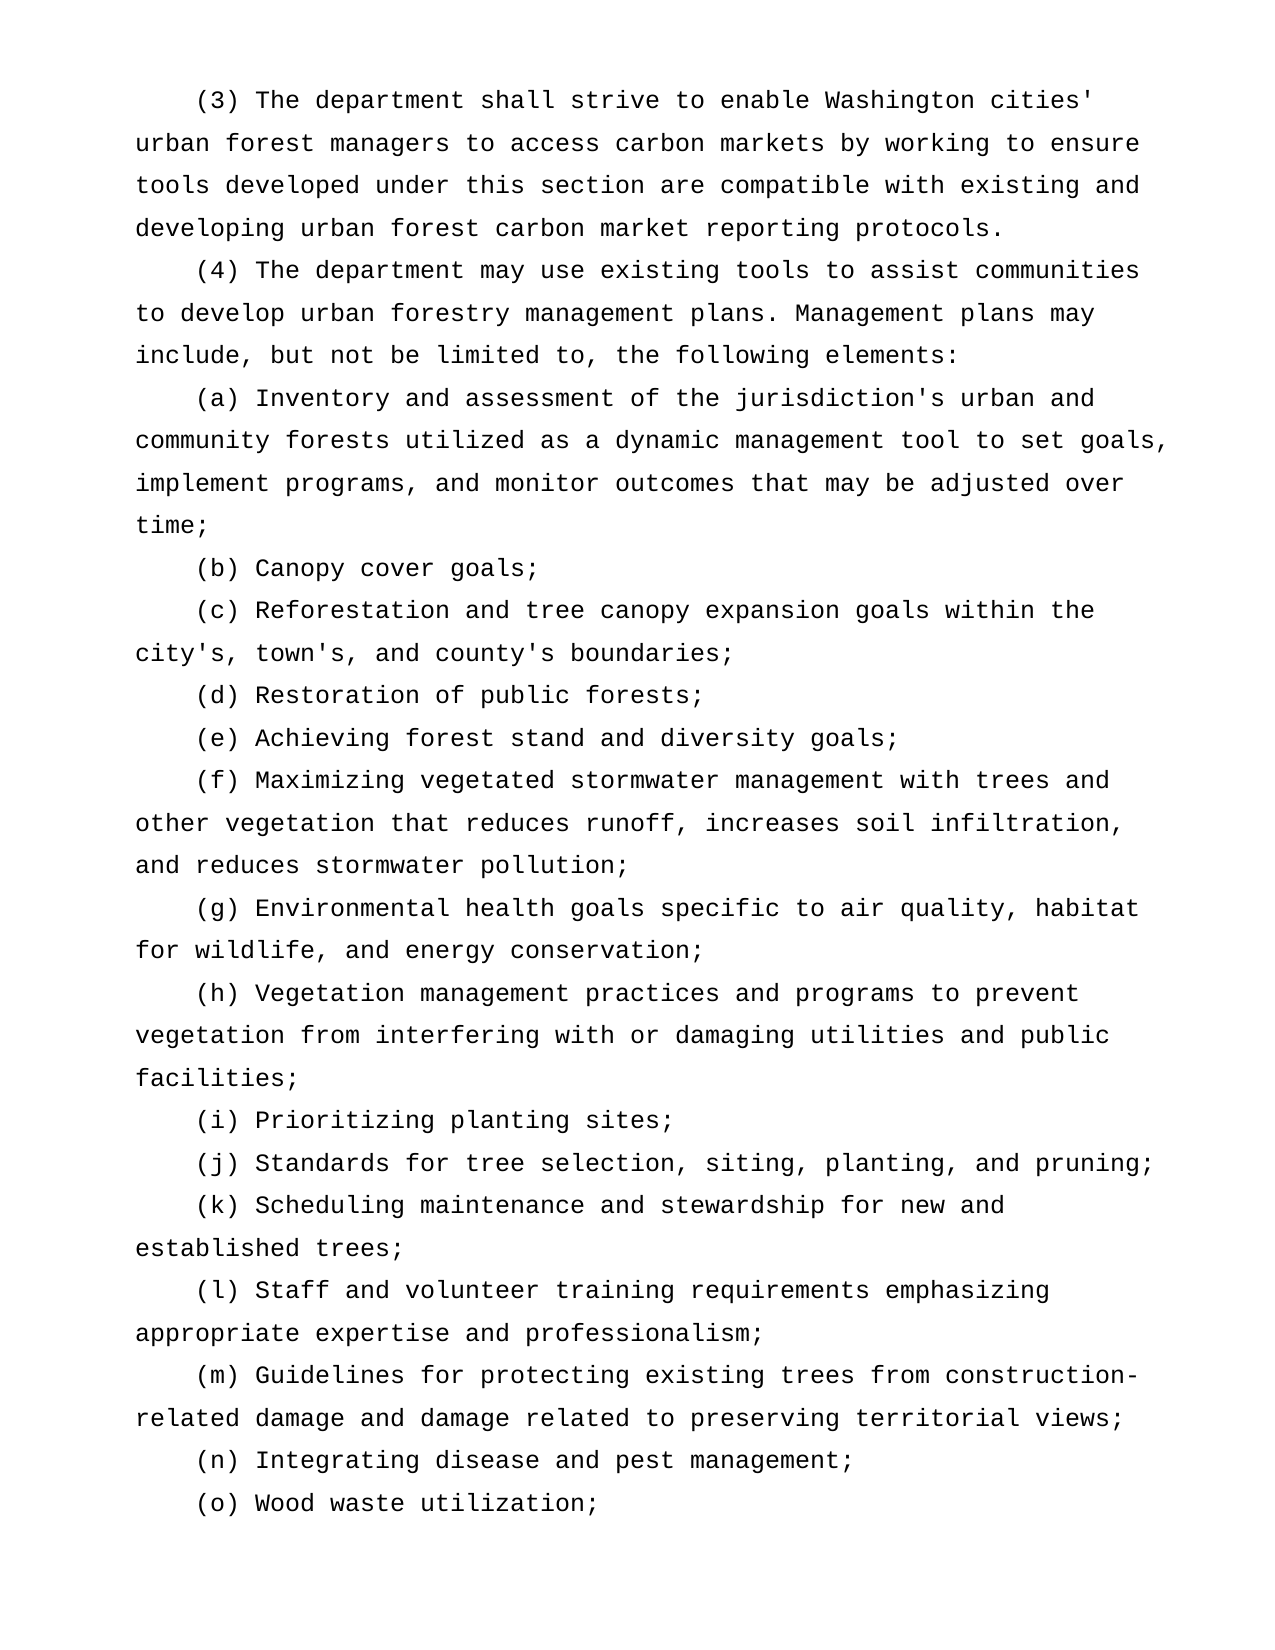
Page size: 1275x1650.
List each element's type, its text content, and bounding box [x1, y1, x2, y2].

text (m) Guidelines for protecting existing trees from construction-related damage and damage related to preserving territorial views; [135, 1350, 1170, 1435]
text (i) Prioritizing planting sites; [135, 1095, 1170, 1137]
text (4) The department may use existing tools to assist communities to develop urban forestry management plans. Management plans may include, but not be limited to, the following elements: [135, 245, 1170, 372]
text (o) Wood waste utilization; [135, 1477, 1170, 1520]
text (j) Standards for tree selection, siting, planting, and pruning; [135, 1137, 1170, 1180]
text (b) Canopy cover goals; [135, 542, 1170, 585]
text (a) Inventory and assessment of the jurisdiction's urban and community forests utilized as a dynamic management tool to set goals, implement programs, and monitor outcomes that may be adjusted over time; [135, 372, 1170, 542]
text (f) Maximizing vegetated stormwater management with trees and other vegetation that reduces runoff, increases soil infiltration, and reduces stormwater pollution; [135, 755, 1170, 882]
text (e) Achieving forest stand and diversity goals; [135, 712, 1170, 755]
text (g) Environmental health goals specific to air quality, habitat for wildlife, and energy conservation; [135, 882, 1170, 967]
text (c) Reforestation and tree canopy expansion goals within the city's, town's, and county's boundaries; [135, 585, 1170, 670]
text (d) Restoration of public forests; [135, 670, 1170, 712]
text (3) The department shall strive to enable Washington cities' urban forest managers to access carbon markets by working to ensure tools developed under this section are compatible with existing and developing urban forest carbon market reporting protocols. [135, 75, 1170, 245]
text (h) Vegetation management practices and programs to prevent vegetation from interfering with or damaging utilities and public facilities; [135, 967, 1170, 1095]
text (k) Scheduling maintenance and stewardship for new and established trees; [135, 1180, 1170, 1265]
text (n) Integrating disease and pest management; [135, 1435, 1170, 1477]
text (l) Staff and volunteer training requirements emphasizing appropriate expertise and professionalism; [135, 1265, 1170, 1350]
